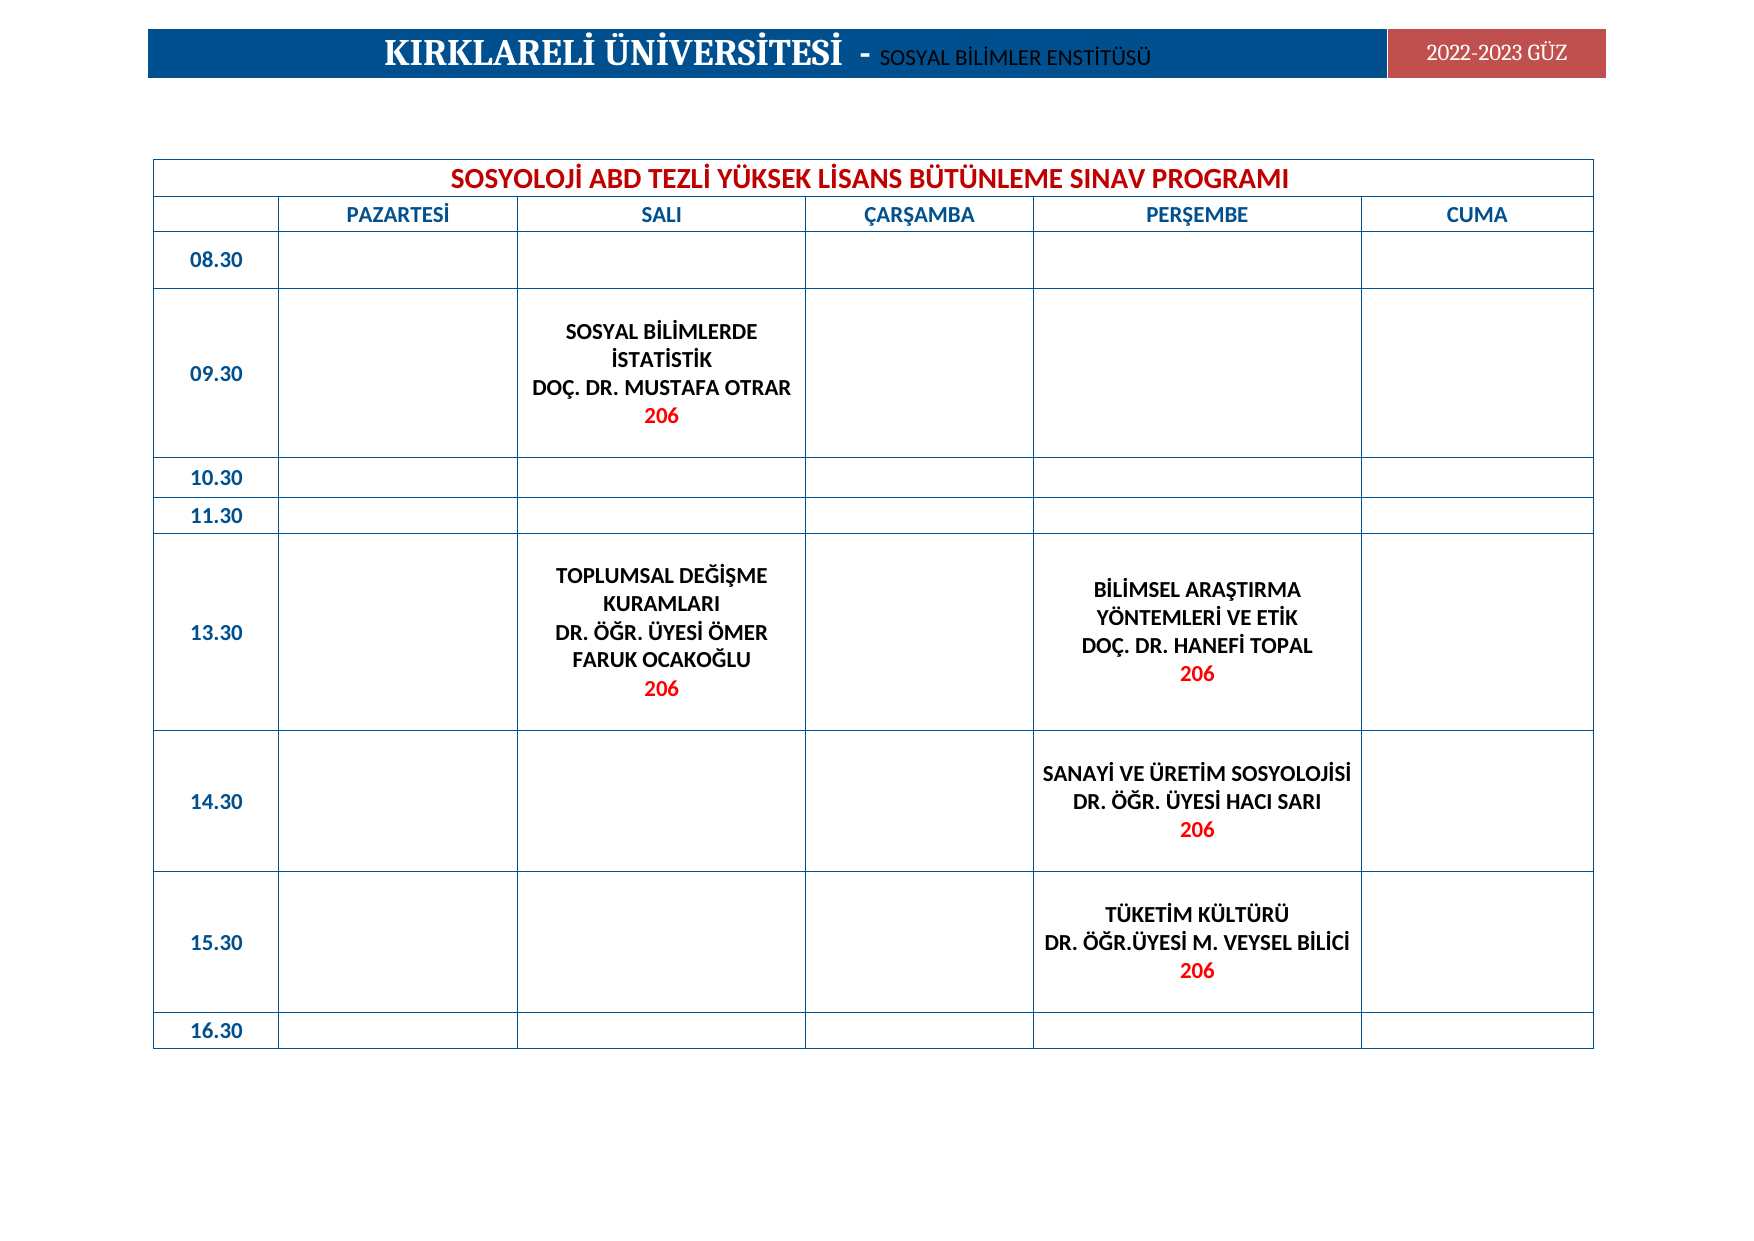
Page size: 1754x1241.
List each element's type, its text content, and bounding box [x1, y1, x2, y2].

table_cell ÇARŞAMBA [806, 197, 1033, 231]
table_cell 10.30 [154, 458, 278, 497]
table_cell 09.30 [154, 289, 278, 457]
table_cell [279, 498, 517, 532]
table_cell [279, 731, 517, 871]
table_cell [279, 458, 517, 497]
table_cell [1034, 1013, 1361, 1048]
table_cell [279, 289, 517, 457]
table_cell [1034, 289, 1361, 457]
table_cell PAZARTESİ [279, 197, 517, 231]
table_cell [518, 731, 805, 871]
table_cell SOSYAL BİLİMLERDE İSTATİSTİK DOÇ. DR. MUSTAFA OTRAR 206 [518, 289, 805, 457]
table_cell [806, 872, 1033, 1012]
table_cell [518, 1013, 805, 1048]
table_header SOSYOLOJİ ABD TEZLİ YÜKSEK LİSANS BÜTÜNLEME SINAV PROGRAMI [154, 160, 1593, 196]
table_cell [518, 458, 805, 497]
table_cell PERŞEMBE [1034, 197, 1361, 231]
table_cell 11.30 [154, 498, 278, 532]
table_cell [806, 534, 1033, 730]
table_cell SANAYİ VE ÜRETİM SOSYOLOJİSİ DR. ÖĞR. ÜYESİ HACI SARI 206 [1034, 731, 1361, 871]
table_cell 16.30 [154, 1013, 278, 1048]
table_cell [518, 498, 805, 532]
table_cell [806, 458, 1033, 497]
table_cell SALI [518, 197, 805, 231]
table_cell 15.30 [154, 872, 278, 1012]
table_cell [279, 872, 517, 1012]
table_cell BİLİMSEL ARAŞTIRMA YÖNTEMLERİ VE ETİK DOÇ. DR. HANEFİ TOPAL 206 [1034, 534, 1361, 730]
table_cell [806, 289, 1033, 457]
table_cell [1362, 498, 1593, 532]
table_cell 14.30 [154, 731, 278, 871]
table_cell 08.30 [154, 232, 278, 288]
table_cell [806, 498, 1033, 532]
table_cell [1362, 731, 1593, 871]
table_cell [1034, 232, 1361, 288]
table_cell [806, 232, 1033, 288]
table_cell [1362, 289, 1593, 457]
table_cell [1362, 232, 1593, 288]
table_cell [518, 232, 805, 288]
table_cell [1362, 534, 1593, 730]
table_cell [279, 534, 517, 730]
table_cell [1362, 458, 1593, 497]
table_cell [1034, 498, 1361, 532]
table_cell [518, 872, 805, 1012]
table_cell [1034, 458, 1361, 497]
table_cell CUMA [1362, 197, 1593, 231]
table_cell TOPLUMSAL DEĞİŞME KURAMLARI DR. ÖĞR. ÜYESİ ÖMER FARUK OCAKOĞLU 206 [518, 534, 805, 730]
table_cell [154, 197, 278, 231]
table_cell TÜKETİM KÜLTÜRÜ DR. ÖĞR.ÜYESİ M. VEYSEL BİLİCİ 206 [1034, 872, 1361, 1012]
table_cell [806, 1013, 1033, 1048]
table_cell [1362, 872, 1593, 1012]
table_cell [279, 1013, 517, 1048]
table_cell 13.30 [154, 534, 278, 730]
table_cell [806, 731, 1033, 871]
table_cell [1362, 1013, 1593, 1048]
table_cell [279, 232, 517, 288]
